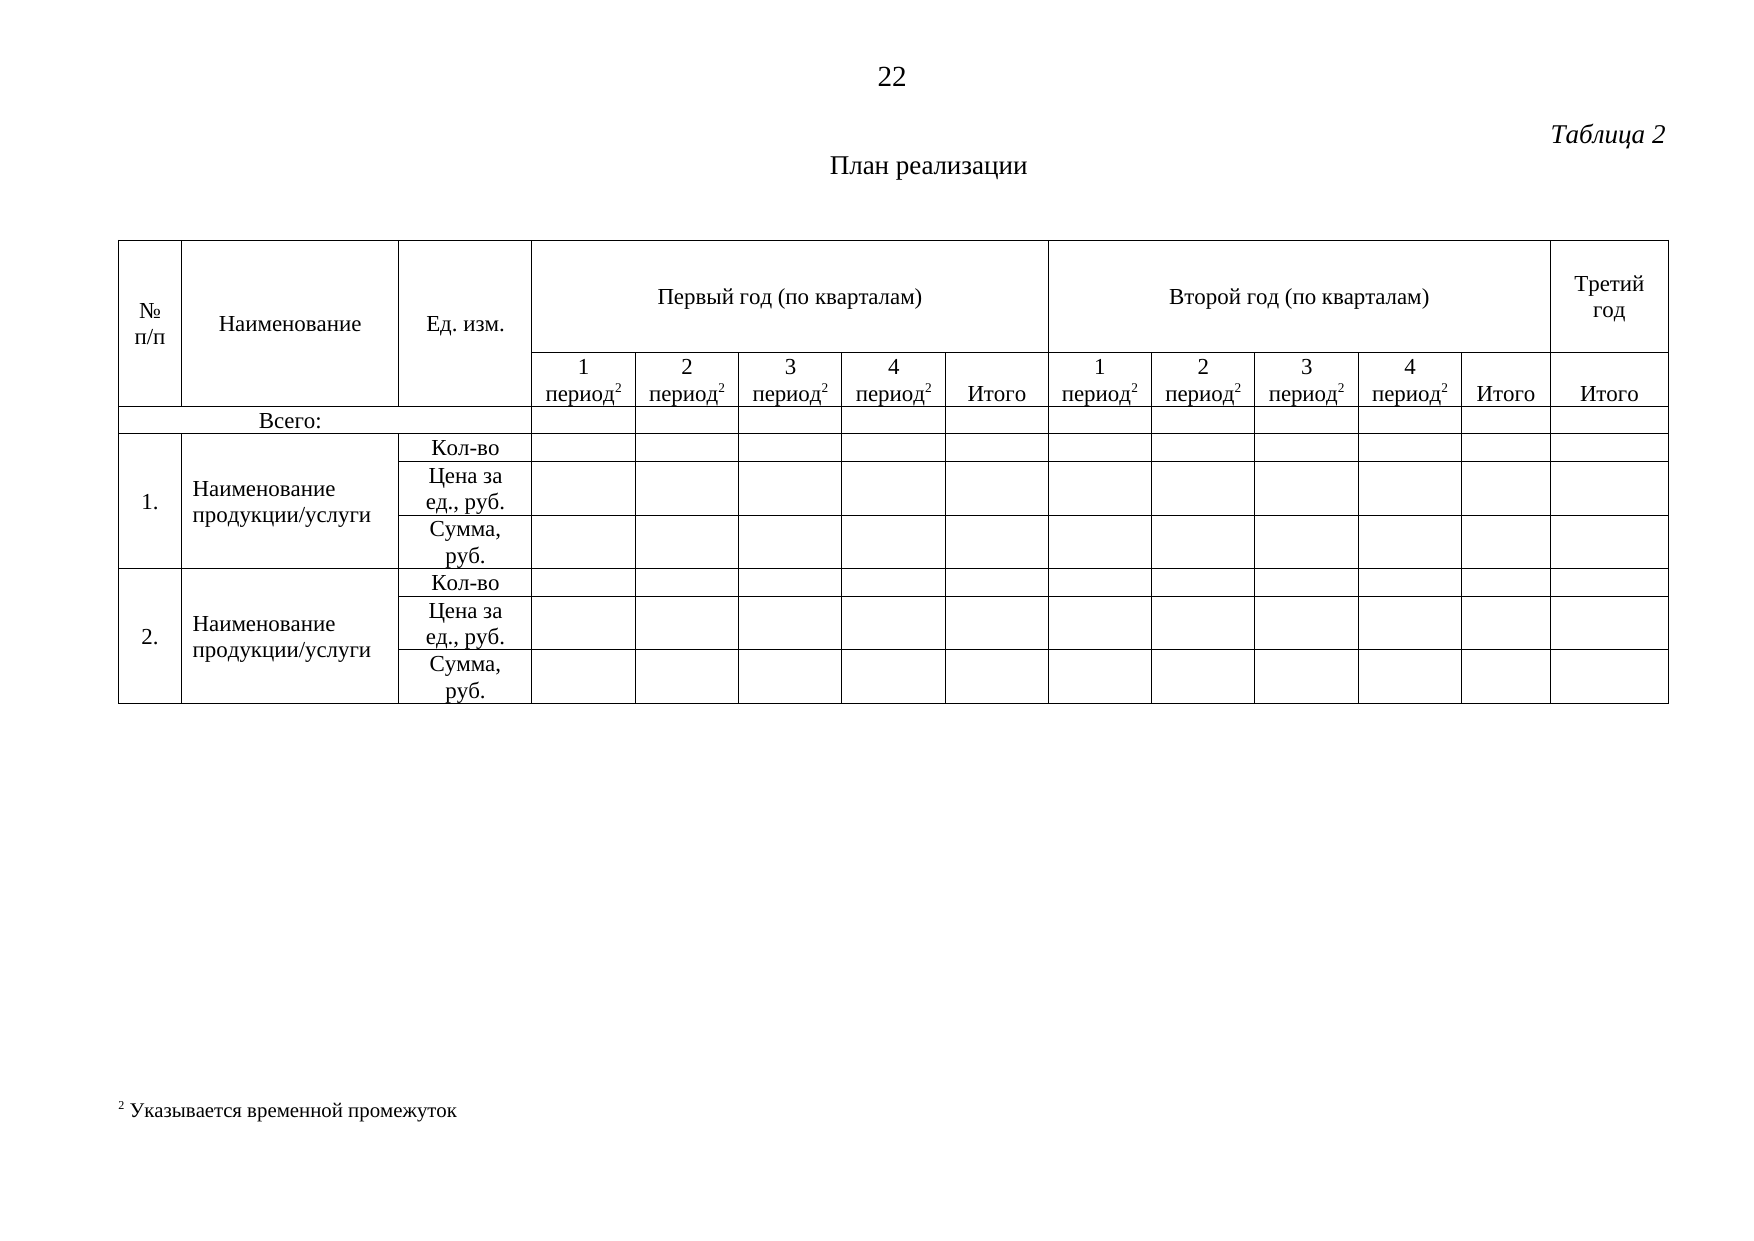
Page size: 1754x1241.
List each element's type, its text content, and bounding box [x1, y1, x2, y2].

table_cell [946, 650, 1048, 703]
table_cell [1551, 434, 1668, 461]
text План реализации [118, 149, 1665, 180]
text Таблица 2 [118, 118, 1665, 149]
table_cell [1359, 597, 1461, 649]
table_cell [1049, 462, 1151, 514]
table_cell [842, 516, 945, 568]
table_cell [1551, 597, 1668, 649]
table_cell [1152, 407, 1254, 433]
table_cell [1462, 516, 1550, 568]
table_cell Итого [1462, 353, 1550, 406]
table_cell Кол-во [399, 434, 531, 461]
table_cell [946, 434, 1048, 461]
table_cell [1359, 407, 1461, 433]
table_cell [1152, 462, 1254, 514]
table_cell [946, 462, 1048, 514]
table_cell [119, 407, 181, 433]
table_cell [1255, 407, 1358, 433]
table_header Ед. изм. [399, 241, 531, 406]
table_cell Сумма, руб. [399, 516, 531, 568]
table_cell [1152, 650, 1254, 703]
table_cell [1255, 569, 1358, 596]
table_cell [1049, 597, 1151, 649]
table_cell [532, 407, 635, 433]
table_cell [1359, 516, 1461, 568]
table_cell Цена за ед., руб. [399, 597, 531, 649]
table_header Первый год (по кварталам) [532, 241, 1048, 352]
table_cell [636, 569, 738, 596]
table_cell [842, 434, 945, 461]
table_cell Итого [946, 353, 1048, 406]
table_cell [1255, 434, 1358, 461]
table_cell [636, 597, 738, 649]
table_cell [1462, 650, 1550, 703]
table_cell [1049, 516, 1151, 568]
table_cell [1551, 462, 1668, 514]
table_header Второй год (по кварталам) [1049, 241, 1550, 352]
table_cell [636, 434, 738, 461]
table_cell [1152, 516, 1254, 568]
table_cell [739, 597, 841, 649]
table_cell 1 период [532, 353, 635, 406]
table_cell [1551, 569, 1668, 596]
table_cell 2 период2 [636, 353, 738, 406]
table_cell 1 период2 [1049, 353, 1151, 406]
table_cell [399, 407, 531, 433]
table_cell [946, 569, 1048, 596]
table_cell Наименование продукции/услуги [182, 569, 398, 703]
table_cell [636, 650, 738, 703]
table_cell [1359, 462, 1461, 514]
table_header № п/п [119, 241, 181, 406]
table_header Наименование [182, 241, 398, 406]
table_cell [739, 407, 841, 433]
table_cell [1255, 462, 1358, 514]
table_cell [1462, 462, 1550, 514]
table_cell [739, 434, 841, 461]
table_cell [1462, 569, 1550, 596]
table_cell [1551, 516, 1668, 568]
table_cell [739, 569, 841, 596]
table_cell Сумма, руб. [399, 650, 531, 703]
table_cell Наименование продукции/услуги [182, 434, 398, 568]
table_cell [946, 407, 1048, 433]
table_cell [1049, 434, 1151, 461]
table_cell [532, 434, 635, 461]
table_cell [636, 407, 738, 433]
table_cell 3 период2 [739, 353, 841, 406]
table_cell [1551, 407, 1668, 433]
table_cell [1049, 569, 1151, 596]
table_cell [1551, 650, 1668, 703]
table_cell [636, 516, 738, 568]
table_cell 2 период2 [1152, 353, 1254, 406]
table_cell Кол-во [399, 569, 531, 596]
table_cell [1255, 516, 1358, 568]
table_cell [532, 569, 635, 596]
table_cell Цена за ед., руб. [399, 462, 531, 514]
table_cell [1255, 650, 1358, 703]
table_cell [532, 516, 635, 568]
table_cell 4 период2 [842, 353, 945, 406]
table_cell [1049, 650, 1151, 703]
table_cell [946, 597, 1048, 649]
table_cell 1. [119, 434, 181, 568]
table_cell [1152, 569, 1254, 596]
table_cell [842, 569, 945, 596]
table_cell [1359, 569, 1461, 596]
table_cell [1255, 597, 1358, 649]
table_cell Итого [1551, 353, 1668, 406]
table_cell [946, 516, 1048, 568]
table_cell [1152, 597, 1254, 649]
table_cell [1152, 434, 1254, 461]
table_cell [1462, 434, 1550, 461]
table_cell [739, 650, 841, 703]
table_cell [1359, 650, 1461, 703]
table_cell 2. [119, 569, 181, 703]
table_cell [532, 462, 635, 514]
table_header Третий год [1551, 241, 1668, 352]
table_cell [532, 597, 635, 649]
table_cell [532, 650, 635, 703]
table_cell [1462, 597, 1550, 649]
table_cell [842, 597, 945, 649]
table_cell [842, 407, 945, 433]
table_cell [1359, 434, 1461, 461]
table_cell [636, 462, 738, 514]
table_cell 4 период2 [1359, 353, 1461, 406]
table_cell 3 период2 [1255, 353, 1358, 406]
table_cell [842, 650, 945, 703]
table_cell [1049, 407, 1151, 433]
table_cell [739, 462, 841, 514]
table_cell [842, 462, 945, 514]
table_cell Всего: [181, 407, 399, 433]
table_cell [739, 516, 841, 568]
table_cell [1462, 407, 1550, 433]
